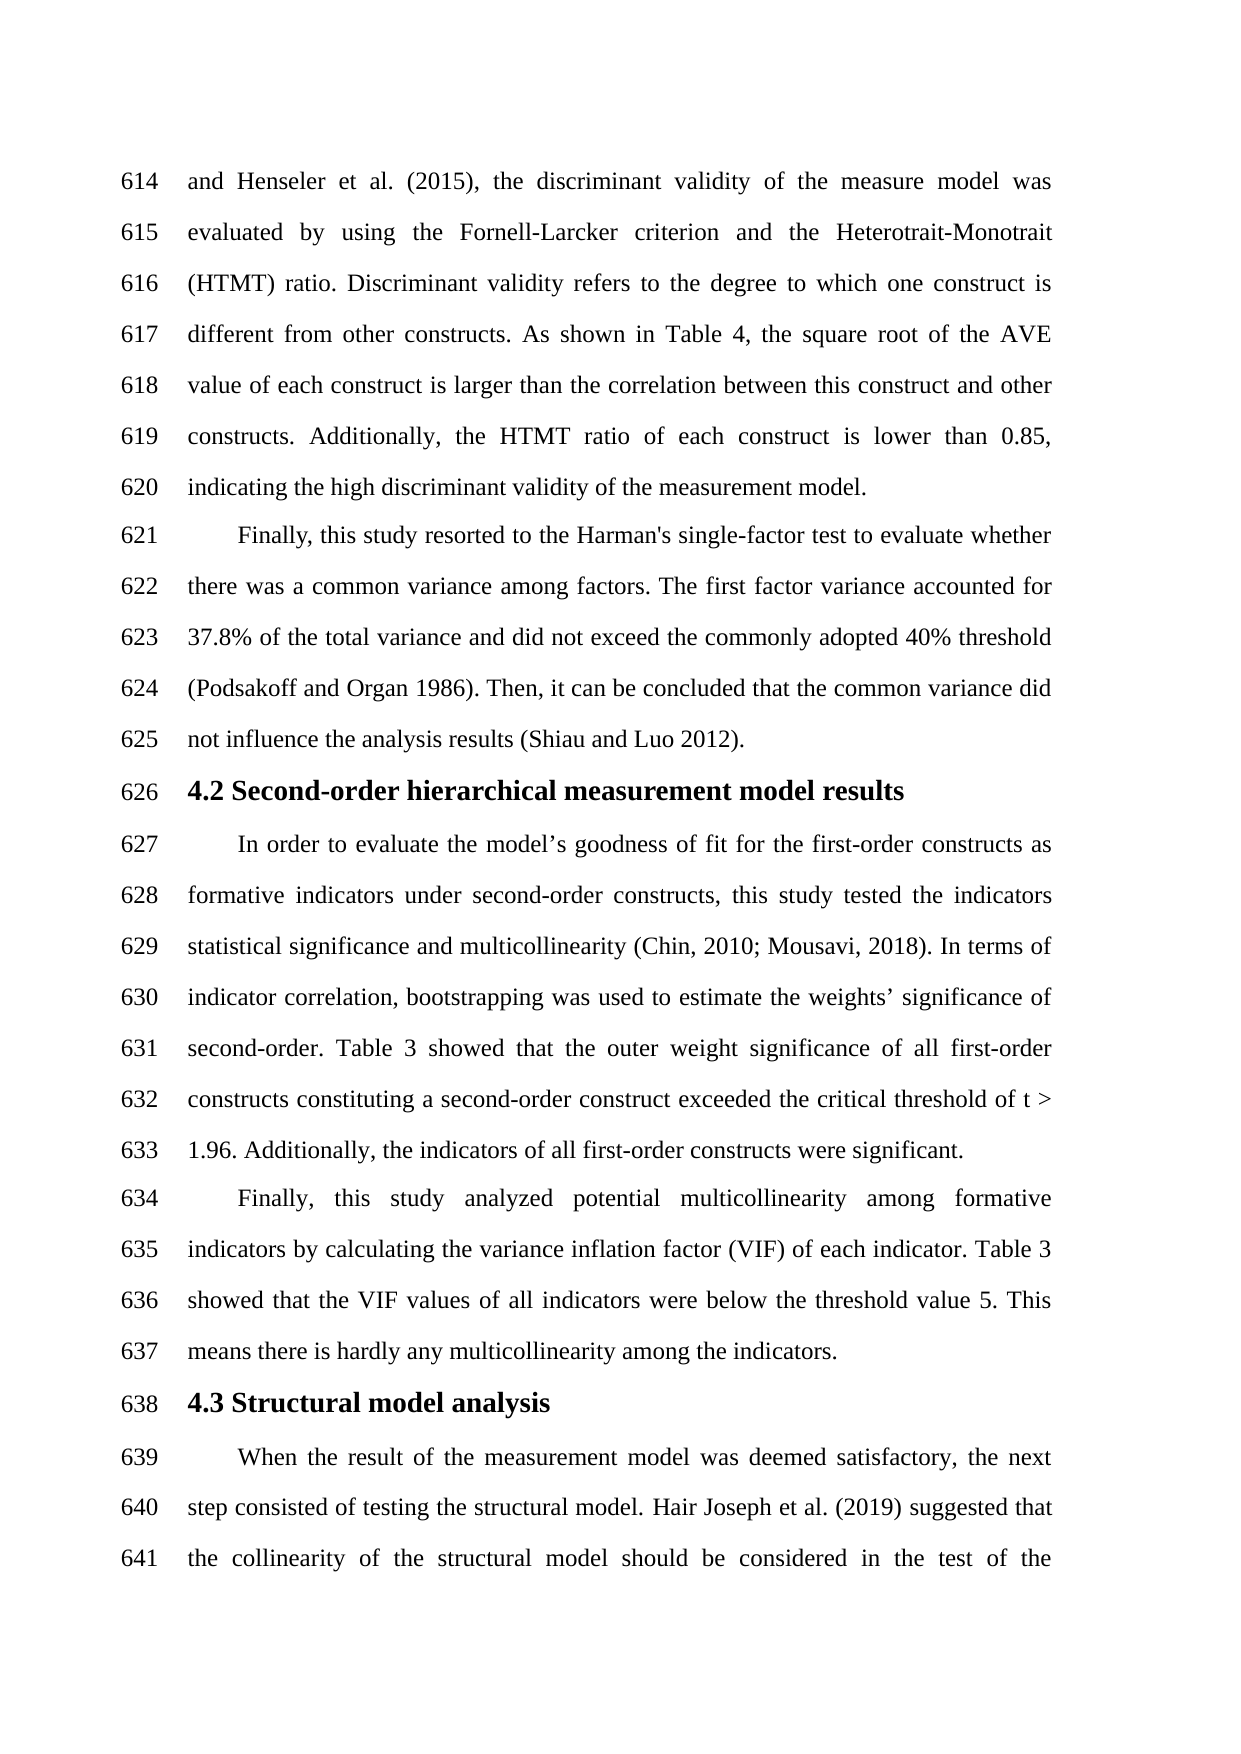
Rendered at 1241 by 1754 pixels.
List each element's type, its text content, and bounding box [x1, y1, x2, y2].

subtitle 4.2 Second-order hierarchical measurement model results [187, 773, 1053, 807]
text In order to evaluate the model’s goodness of fit for the first-order constructs as formative indicators under second-order constructs, this study tested the indicators statistical significance and multicollinearity (Chin, 2010; Mousavi, 2018). In terms of indicator correlation, bootstrapping was used to estimate the weights’ significance of second-order. Table 3 showed that the outer weight significance of all first-order constructs constituting a second-order construct exceeded the critical threshold of t > 1.96. Additionally, the indicators of all first-order constructs were significant. [187, 827, 1053, 1166]
subtitle 4.3 Structural model analysis [187, 1385, 1053, 1419]
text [187, 1439, 1053, 1575]
text Finally, this study analyzed potential multicollinearity among formative indicators by calculating the variance inflation factor (VIF) of each indicator. Table 3 showed that the VIF values of all indicators were below the threshold value 5. This means there is hardly any multicollinearity among the indicators. [187, 1181, 1053, 1368]
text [187, 164, 1053, 503]
text Finally, this study resorted to the Harman's single-factor test to evaluate whether there was a common variance among factors. The first factor variance accounted for 37.8% of the total variance and did not exceed the commonly adopted 40% threshold (Podsakoff and Organ 1986). Then, it can be concluded that the common variance did not influence the analysis results (Shiau and Luo 2012). [187, 518, 1053, 756]
